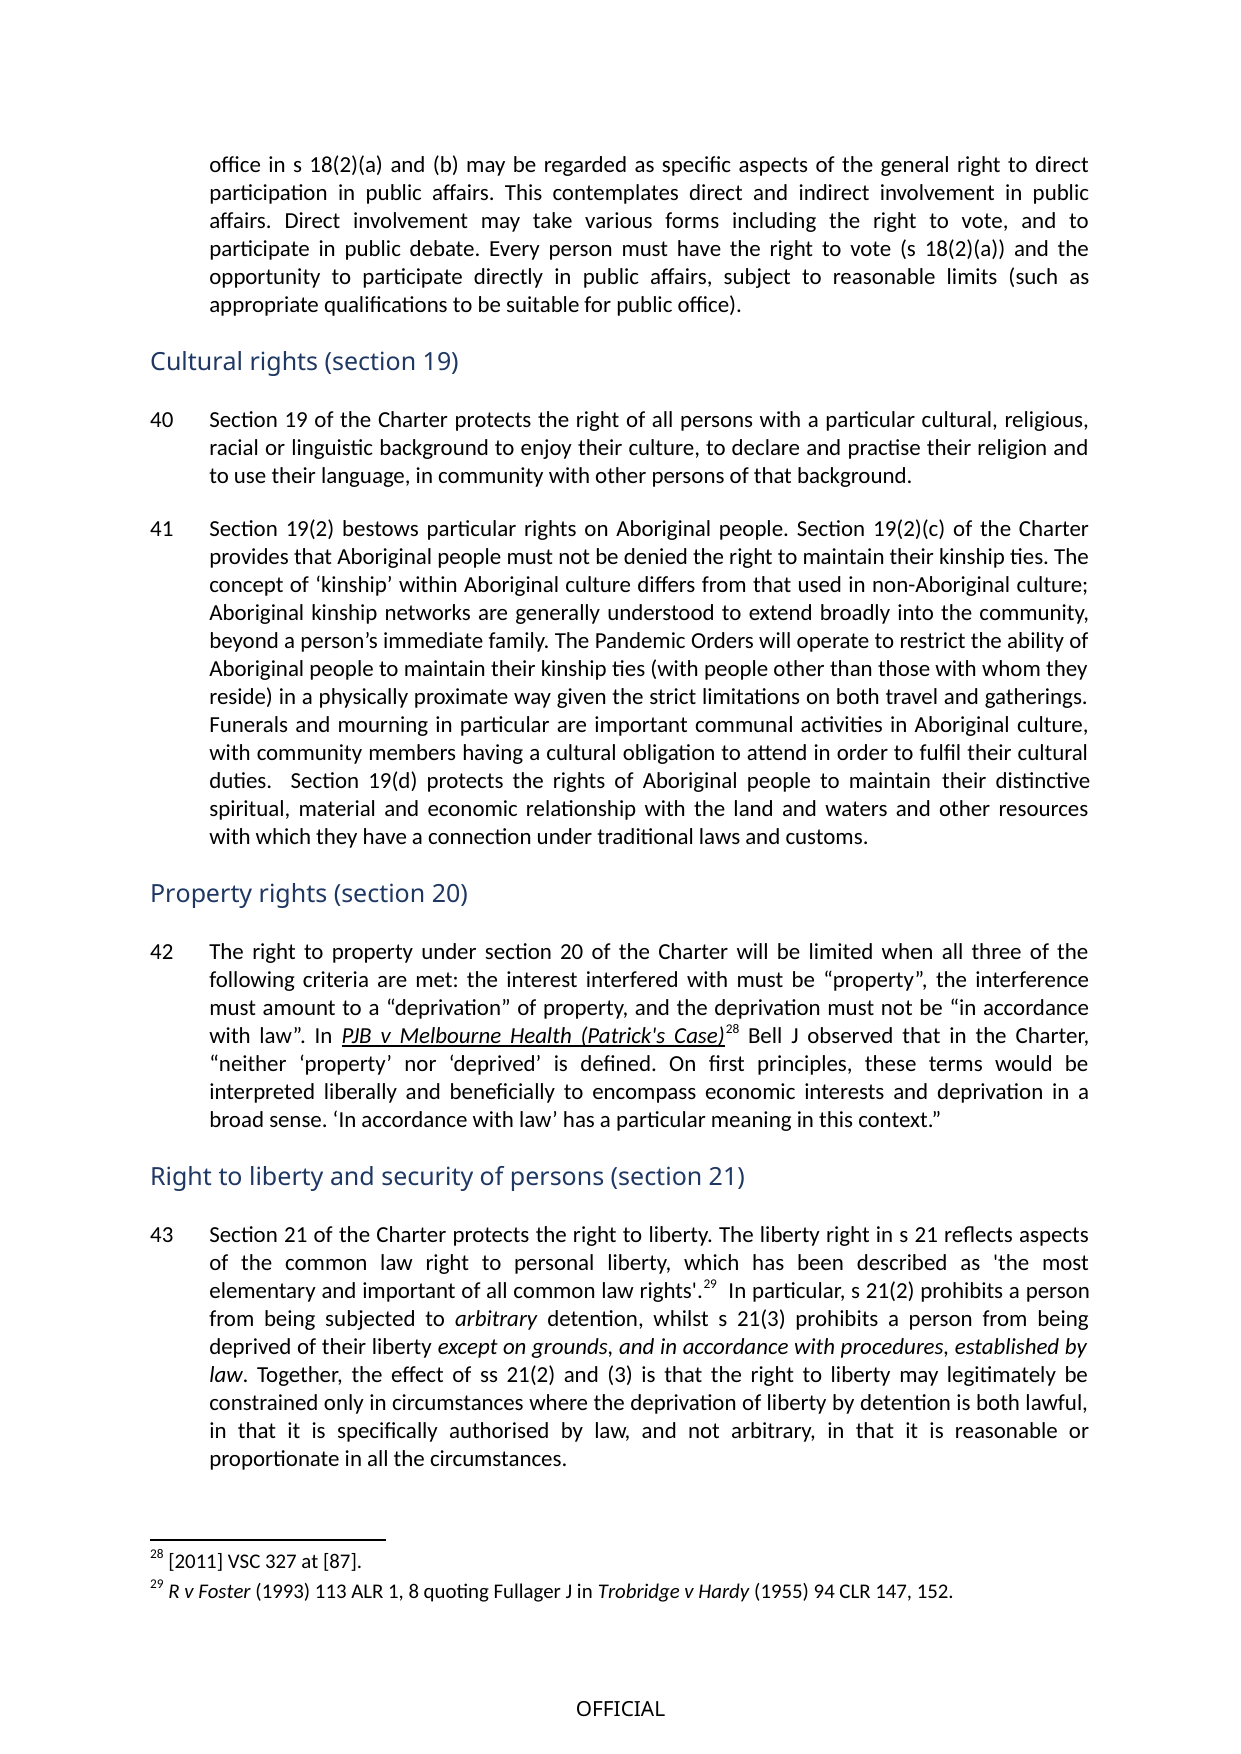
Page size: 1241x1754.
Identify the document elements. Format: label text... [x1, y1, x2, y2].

subtitle Cultural rights (section 19) [150, 343, 1090, 377]
list Section 19 of the Charter protects the right of all persons with a particular cultural, religious, racial or linguistic background to enjoy their culture, to declare and practise their religion and to use their language, in community with other persons of that background. [150, 405, 1090, 489]
list Section 19(2) bestows particular rights on Aboriginal people. Section 19(2)(c) of the Charter provides that Aboriginal people must not be denied the right to maintain their kinship ties. The concept of ‘kinship’ within Aboriginal culture differs from that used in non-Aboriginal culture; Aboriginal kinship networks are generally understood to extend broadly into the community, beyond a person’s immediate family. The Pandemic Orders will operate to restrict the ability of Aboriginal people to maintain their kinship ties (with people other than those with whom they reside) in a physically proximate way given the strict limitations on both travel and gatherings. Funerals and mourning in particular are important communal activities in Aboriginal culture, with community members having a cultural obligation to attend in order to fulfil their cultural duties. Section 19(d) protects the rights of Aboriginal people to maintain their distinctive spiritual, material and economic relationship with the land and waters and other resources with which they have a connection under traditional laws and customs. [150, 514, 1090, 850]
subtitle Property rights (section 20) [150, 875, 1090, 909]
list Section 21 of the Charter protects the right to liberty. The liberty right in s 21 reflects aspects of the common law right to personal liberty, which has been described as 'the most elementary and important of all common law rights'. In particular, s 21(2) prohibits a person from being subjected to arbitrary detention, whilst s 21(3) prohibits a person from being deprived of their liberty except on grounds, and in accordance with procedures, established by law. Together, the effect of ss 21(2) and (3) is that the right to liberty may legitimately be constrained only in circumstances where the deprivation of liberty by detention is both lawful, in that it is specifically authorised by law, and not arbitrary, in that it is reasonable or proportionate in all the circumstances. [150, 1220, 1090, 1472]
subtitle Right to liberty and security of persons (section 21) [150, 1158, 1090, 1192]
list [150, 150, 1090, 318]
list The right to property under section 20 of the Charter will be limited when all three of the following criteria are met: the interest interfered with must be “property”, the interference must amount to a “deprivation” of property, and the deprivation must not be “in accordance with law”. In PJB v Melbourne Health (Patrick's Case) Bell J observed that in the Charter, “neither ‘property’ nor ‘deprived’ is defined. On first principles, these terms would be interpreted liberally and beneficially to encompass economic interests and deprivation in a broad sense. ‘In accordance with law’ has a particular meaning in this context.” [150, 937, 1090, 1133]
